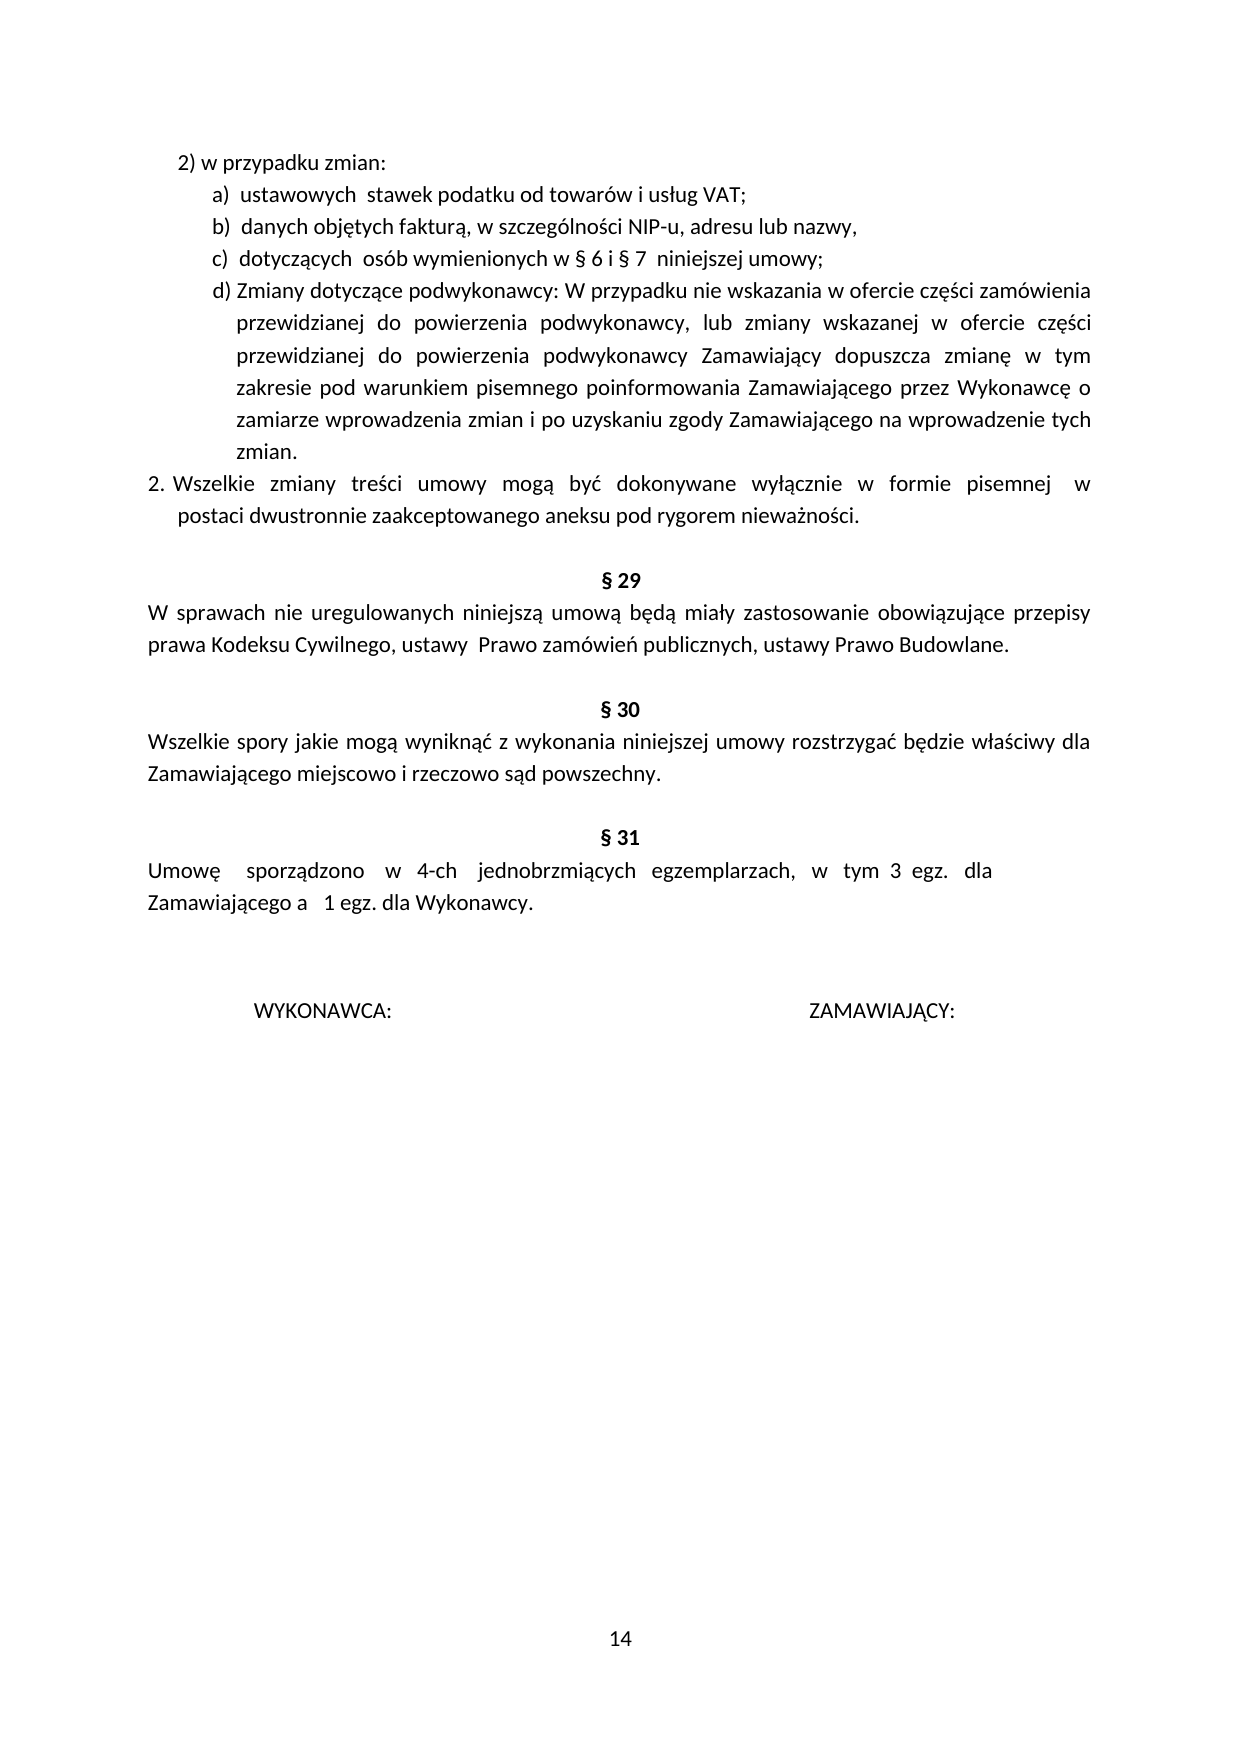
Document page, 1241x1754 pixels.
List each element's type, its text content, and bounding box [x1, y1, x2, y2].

text 2. Wszelkie zmiany treści umowy mogą być dokonywane wyłącznie w formie pisemnej w postaci dwustronnie zaakceptowanego aneksu pod rygorem nieważności. [148, 469, 1093, 530]
text d) Zmiany dotyczące podwykonawcy: W przypadku nie wskazania w ofercie części zamówienia przewidzianej do powierzenia podwykonawcy, lub zmiany wskazanej w ofercie części przewidzianej do powierzenia podwykonawcy Zamawiający dopuszcza zmianę w tym zakresie pod warunkiem pisemnego poinformowania Zamawiającego przez Wykonawcę o zamiarze wprowadzenia zmian i po uzyskaniu zgody Zamawiającego na wprowadzenie tych zmian. [207, 276, 1093, 465]
text b) danych objętych fakturą, w szczególności NIP-u, adresu lub nazwy, [207, 212, 1093, 240]
text a) ustawowych stawek podatku od towarów i usług VAT; [207, 180, 1093, 208]
text W sprawach nie uregulowanych niniejszą umową będą miały zastosowanie obowiązujące przepisy prawa Kodeksu Cywilnego, ustawy Prawo zamówień publicznych, ustawy Prawo Budowlane. [148, 598, 1093, 658]
text Umowę sporządzono w 4-ch jednobrzmiących egzemplarzach, w tym 3 egz. dla Zamawiającego a 1 egz. dla Wykonawcy. [148, 856, 1093, 916]
text WYKONAWCA: ZAMAWIAJĄCY: [223, 996, 1093, 1024]
text § 30 [148, 695, 1093, 723]
text 2) w przypadku zmian: [177, 148, 1093, 176]
text c) dotyczących osób wymienionych w § 6 i § 7 niniejszej umowy; [207, 244, 1093, 272]
text Wszelkie spory jakie mogą wyniknąć z wykonania niniejszej umowy rozstrzygać będzie właściwy dla Zamawiającego miejscowo i rzeczowo sąd powszechny. [148, 727, 1093, 787]
text § 31 [148, 823, 1093, 852]
text § 29 [149, 566, 1093, 594]
